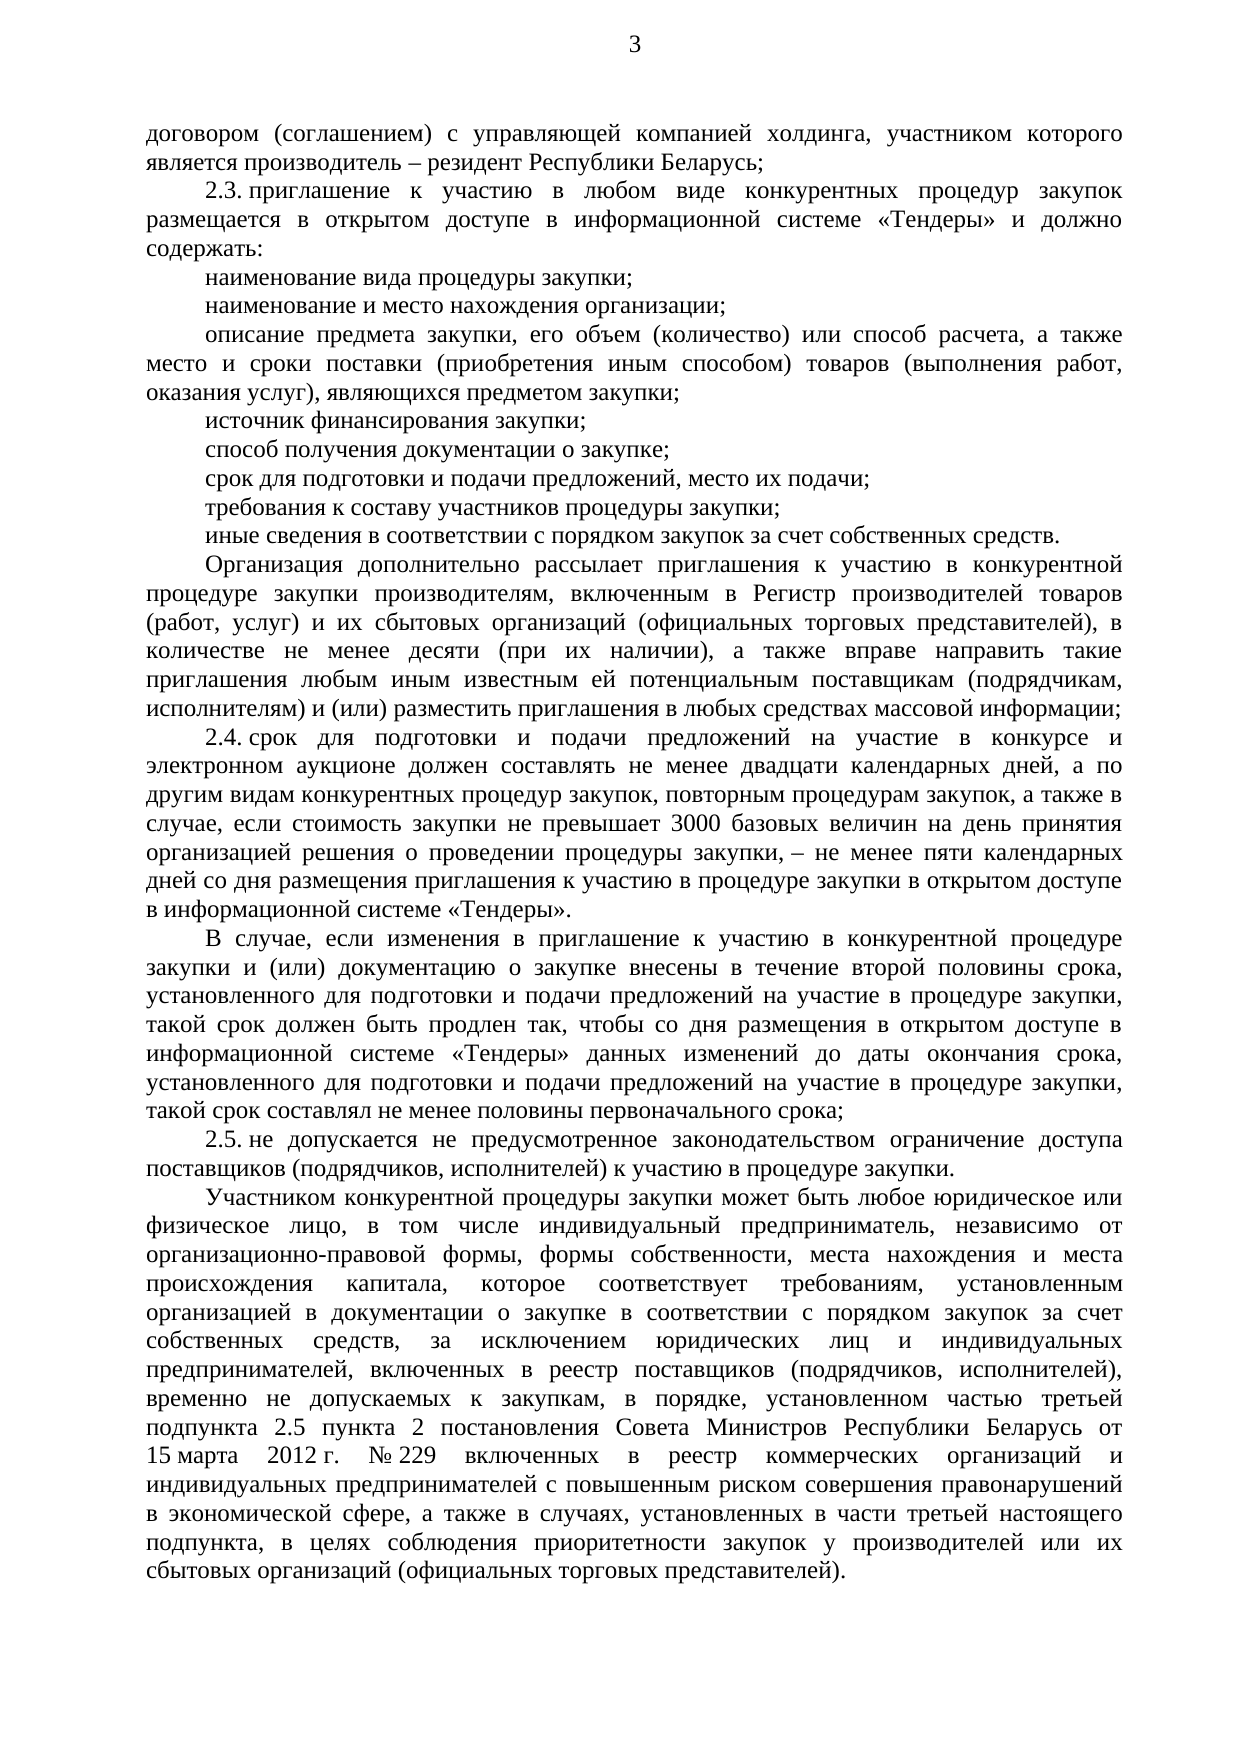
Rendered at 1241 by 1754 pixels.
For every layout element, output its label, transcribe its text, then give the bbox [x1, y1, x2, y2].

text иные сведения в соответствии с порядком закупок за счет собственных средств. [146, 521, 1123, 549]
text Участником конкурентной процедуры закупки может быть любое юридическое или физическое лицо, в том числе индивидуальный предприниматель, независимо от организационно-правовой формы, формы собственности, места нахождения и места происхождения капитала, которое соответствует требованиям, установленным организацией в документации о закупке в соответствии с порядком закупок за счет собственных средств, за исключением юридических лиц и индивидуальных предпринимателей, включенных в реестр поставщиков (подрядчиков, исполнителей), временно не допускаемых к закупкам, в порядке, установленном частью третьей подпункта 2.5 пункта 2 постановления Совета Министров Республики Беларусь от 15 марта 2012 г. № 229 включенных в реестр коммерческих организаций и индивидуальных предпринимателей с повышенным риском совершения правонарушений в экономической сфере, а также в случаях, установленных в части третьей настоящего подпункта, в целях соблюдения приоритетности закупок у производителей или их сбытовых организаций (официальных торговых представителей). [146, 1182, 1123, 1584]
text Организация дополнительно рассылает приглашения к участию в конкурентной процедуре закупки производителям, включенным в Регистр производителей товаров (работ, услуг) и их сбытовых организаций (официальных торговых представителей), в количестве не менее десяти (при их наличии), а также вправе направить такие приглашения любым иным известным ей потенциальным поставщикам (подрядчикам, исполнителям) и (или) разместить приглашения в любых средствах массовой информации; [146, 549, 1123, 722]
text описание предмета закупки, его объем (количество) или способ расчета, а также место и сроки поставки (приобретения иным способом) товаров (выполнения работ, оказания услуг), являющихся предметом закупки; [146, 319, 1123, 406]
text 2.5. не допускается не предусмотренное законодательством ограничение доступа поставщиков (подрядчиков, исполнителей) к участию в процедуре закупки. [146, 1124, 1123, 1182]
text источник финансирования закупки; [146, 406, 1123, 434]
text 2.4. срок для подготовки и подачи предложений на участие в конкурсе и электронном аукционе должен составлять не менее двадцати календарных дней, а по другим видам конкурентных процедур закупок, повторным процедурам закупок, а также в случае, если стоимость закупки не превышает 3000 базовых величин на день принятия организацией решения о проведении процедуры закупки, – не менее пяти календарных дней со дня размещения приглашения к участию в процедуре закупки в открытом доступе в информационной системе «Тендеры». [146, 722, 1123, 923]
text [146, 118, 1123, 176]
text срок для подготовки и подачи предложений, место их подачи; [146, 463, 1123, 492]
text наименование вида процедуры закупки; [146, 262, 1123, 291]
text способ получения документации о закупке; [146, 434, 1123, 463]
text 2.3. приглашение к участию в любом виде конкурентных процедур закупок размещается в открытом доступе в информационной системе «Тендеры» и должно содержать: [146, 176, 1123, 262]
text В случае, если изменения в приглашение к участию в конкурентной процедуре закупки и (или) документацию о закупке внесены в течение второй половины срока, установленного для подготовки и подачи предложений на участие в процедуре закупки, такой срок должен быть продлен так, чтобы со дня размещения в открытом доступе в информационной системе «Тендеры» данных изменений до даты окончания срока, установленного для подготовки и подачи предложений на участие в процедуре закупки, такой срок составлял не менее половины первоначального срока; [146, 923, 1123, 1124]
text наименование и место нахождения организации; [146, 291, 1123, 319]
text требования к составу участников процедуры закупки; [146, 492, 1123, 521]
